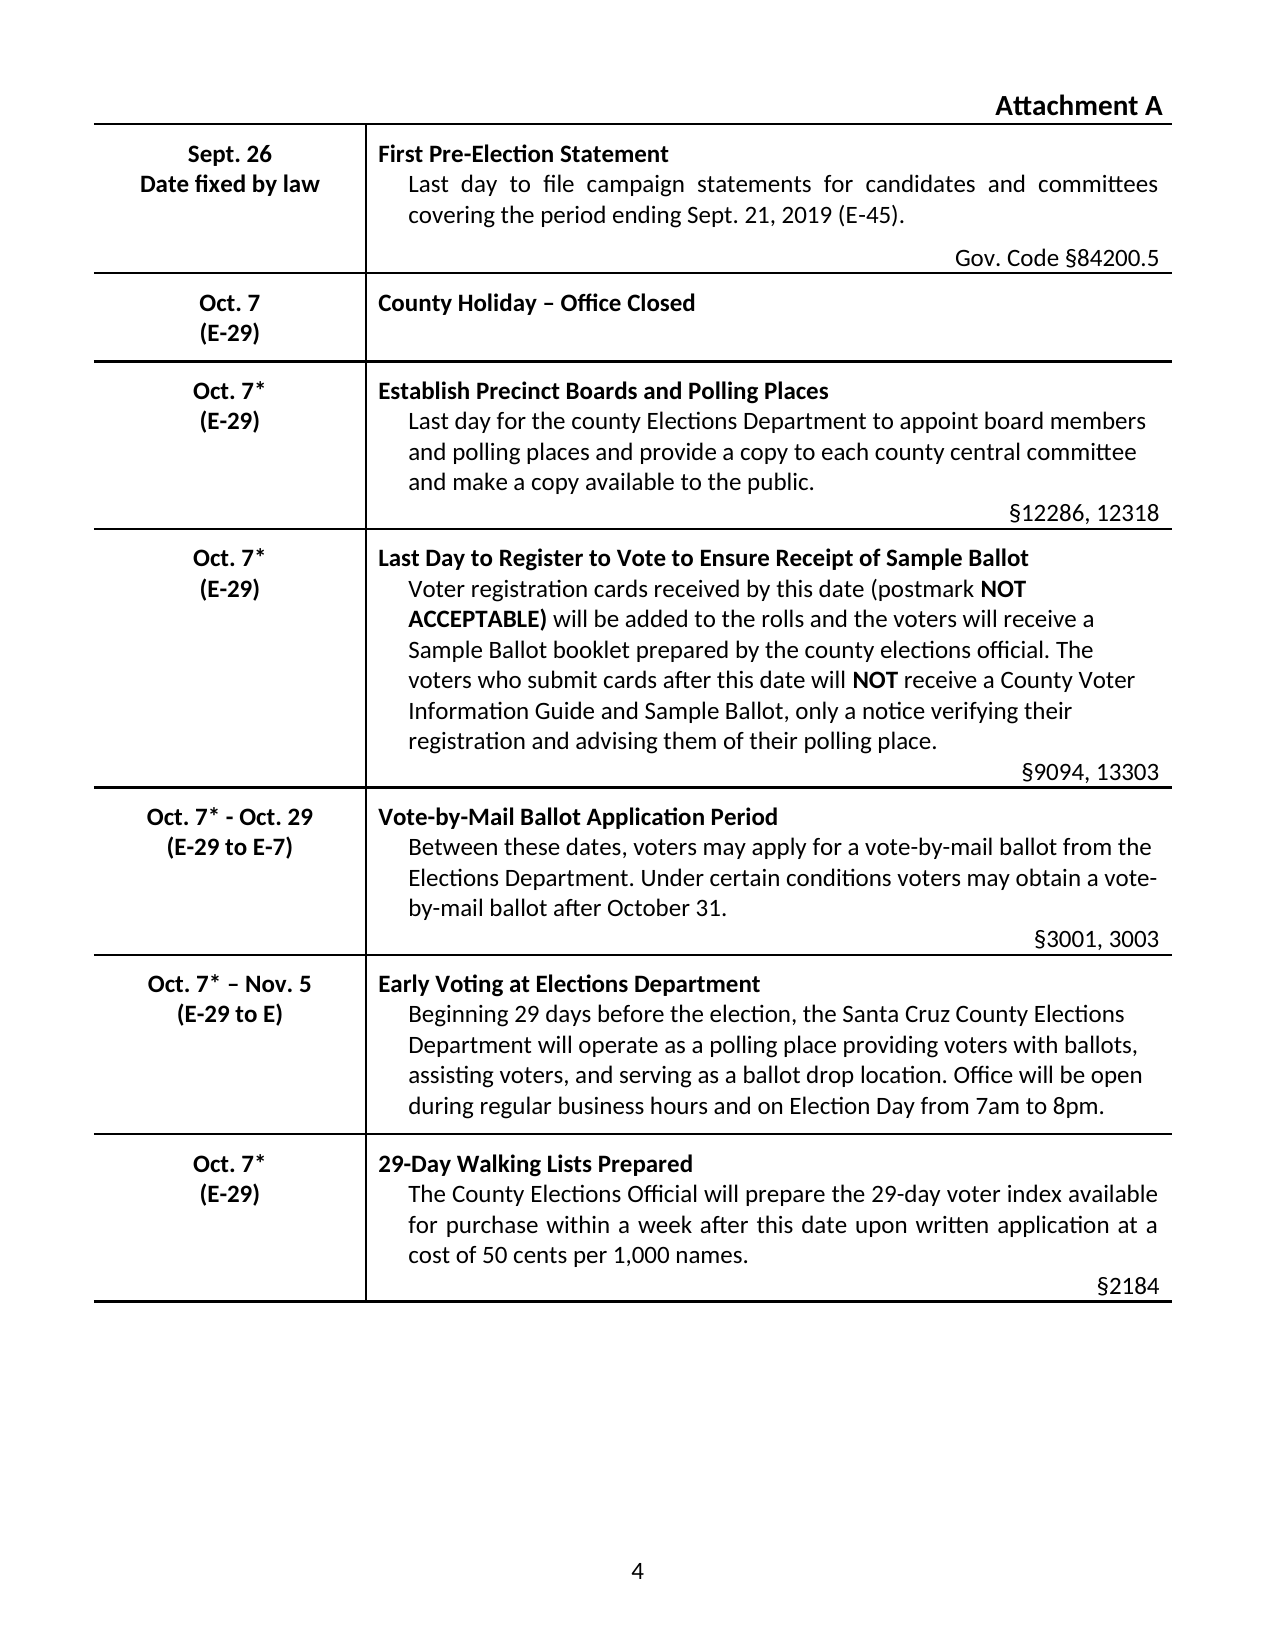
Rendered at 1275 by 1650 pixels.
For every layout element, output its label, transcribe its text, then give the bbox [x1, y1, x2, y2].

table_cell Oct. 7* - Oct. 29 (E-29 to E-7) [94, 789, 365, 953]
table_cell Early Voting at Elections Department Beginning 29 days before the election, the Santa Cruz County Elections Department will operate as a polling place providing voters with ballots, assisting voters, and serving as a ballot drop location. Office will be open during regular business hours and on Election Day from 7am to 8pm. [367, 956, 1172, 1133]
table_cell Last Day to Register to Vote to Ensure Receipt of Sample Ballot Voter registration cards received by this date (postmark NOT ACCEPTABLE) will be added to the rolls and the voters will receive a Sample Ballot booklet prepared by the county elections official. The voters who submit cards after this date will NOT receive a County Voter Information Guide and Sample Ballot, only a notice verifying their registration and advising them of their polling place. §9094, 13303 [367, 530, 1172, 786]
table_cell Oct. 7* (E-29) [94, 530, 365, 786]
table_cell – Office Closed [367, 274, 1172, 360]
table_cell Oct. 7* – Nov. 5 (E-29 to E) [94, 956, 365, 1133]
table_cell Oct. 7* (E-29) [94, 363, 365, 528]
table_cell Sept. 26 Date fixed by law [94, 125, 365, 272]
table_cell Oct. 7* (E-29) [94, 1135, 365, 1300]
table_cell First Pre-Election Statement Last day to file campaign statements for candidates and committees covering the period ending Sept. 21, 2019 (E-45). Gov. Code §84200.5 [367, 125, 1172, 272]
table_cell Establish Precinct Boards and Polling Places Last day for the county Elections Department to appoint board members and polling places and provide a copy to each county central committee and make a copy available to the public. §12286, 12318 [367, 363, 1172, 528]
table_cell Oct. 7 (E-29) [94, 274, 365, 360]
table_cell 29-Day Walking Lists Prepared The County Elections Official will prepare the 29-day voter index available for purchase within a week after this date upon written application at a cost of 50 cents per 1,000 names. §2184 [367, 1135, 1172, 1300]
table_cell Vote-by-Mail Ballot Application Period Between these dates, voters may apply for a vote-by-mail ballot from the Elections Department. Under certain conditions voters may obtain a vote-by-mail ballot after October 31. §3001, 3003 [367, 789, 1172, 953]
